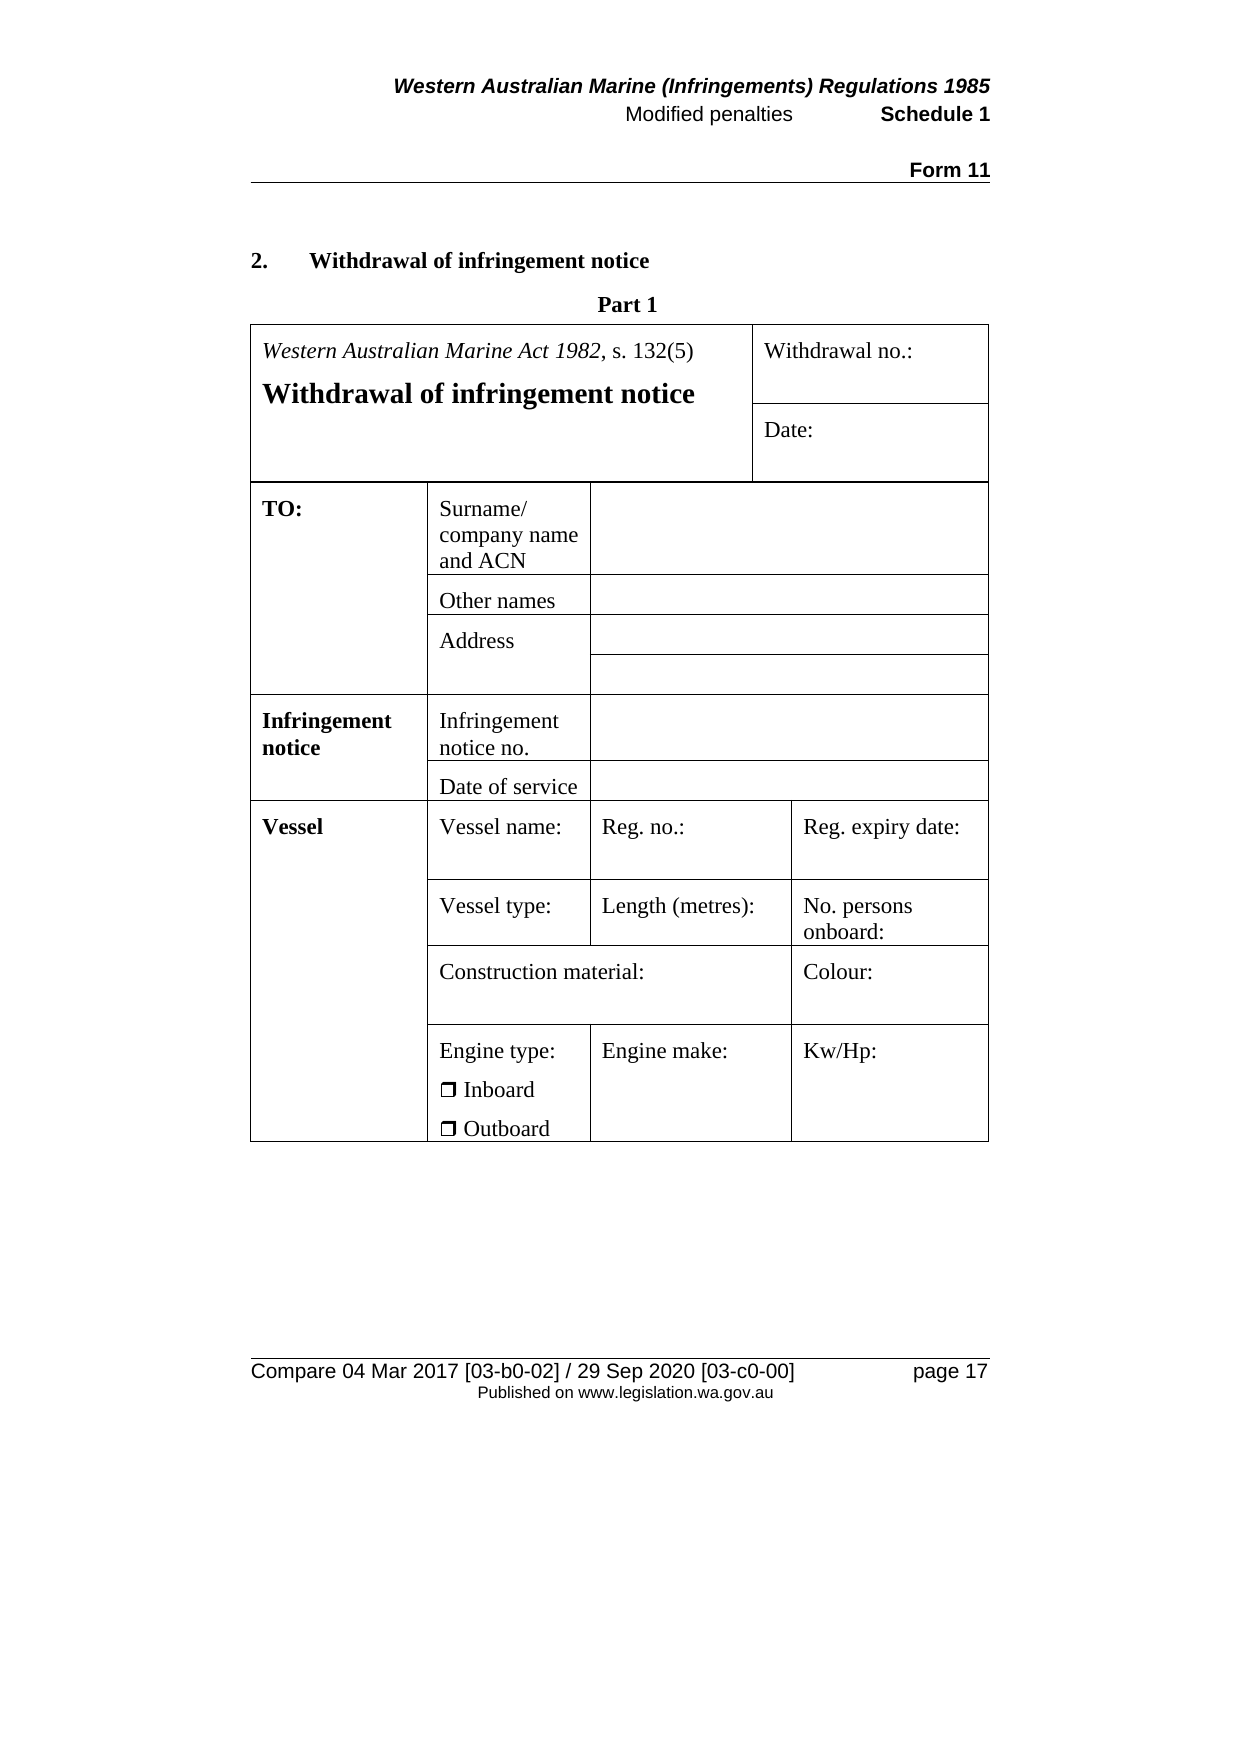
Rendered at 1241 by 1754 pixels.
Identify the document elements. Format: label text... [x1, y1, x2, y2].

subtitle 2. Withdrawal of infringement notice [251, 247, 990, 274]
table_header Western Australian Marine Act 1982, s. 132(5) Withdrawal of infringement notice [251, 325, 752, 481]
table_cell Date: [753, 404, 988, 481]
table_cell Kw/Hp: [792, 1025, 988, 1141]
table_cell Infringement notice no. [428, 695, 590, 760]
table_cell Other names [428, 575, 590, 614]
table_cell [591, 483, 988, 574]
table_cell [591, 575, 988, 614]
table_cell [591, 655, 988, 694]
table_cell Colour: [792, 946, 988, 1023]
table_cell Reg. expiry date: [792, 801, 988, 878]
table_cell Construction material: [428, 946, 791, 1023]
table_cell Date of service [428, 761, 590, 800]
table_cell TO: [251, 483, 427, 694]
table_cell [591, 695, 988, 760]
table_header Withdrawal no.: [753, 325, 988, 403]
subtitle Part 1 [265, 291, 990, 318]
table_cell [591, 615, 988, 654]
table_cell Reg. no.: [591, 801, 791, 878]
table_cell Length (metres): [591, 880, 791, 945]
table_cell Vessel [251, 801, 427, 1141]
table_cell Infringement notice [251, 695, 427, 800]
table_cell Vessel type: [428, 880, 590, 945]
table_cell Surname/ company name and ACN [428, 483, 590, 574]
table_cell No. persons onboard: [792, 880, 988, 945]
table_cell Engine make: [591, 1025, 791, 1141]
table_cell Vessel name: [428, 801, 590, 878]
table_cell [591, 761, 988, 800]
table_cell Engine type: Inboard Outboard [428, 1025, 590, 1141]
table_cell Address [428, 615, 590, 694]
